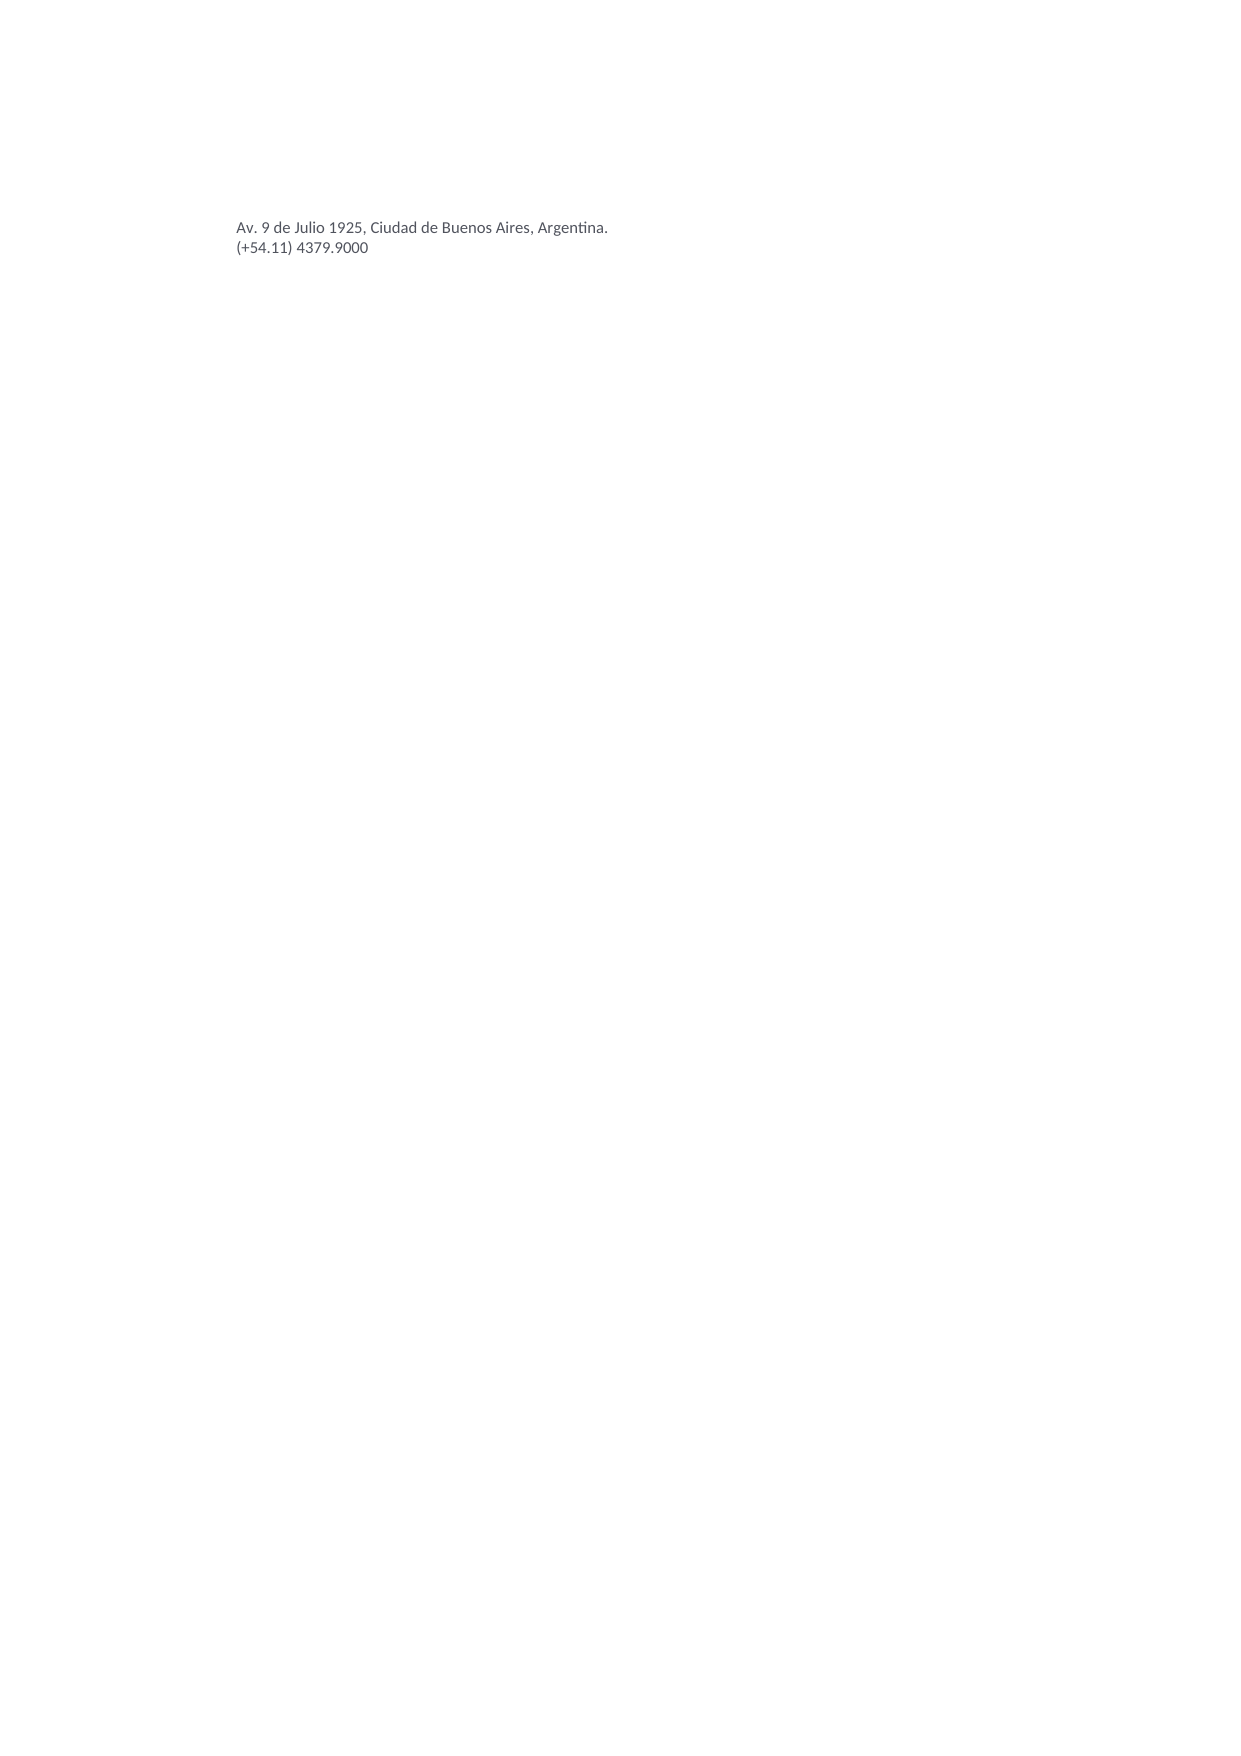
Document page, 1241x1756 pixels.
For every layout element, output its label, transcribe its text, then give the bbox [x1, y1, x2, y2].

text Av. 9 de Julio 1925, Ciudad de Buenos Aires, Argentina. (+54.11) 4379.9000 [236, 217, 610, 258]
